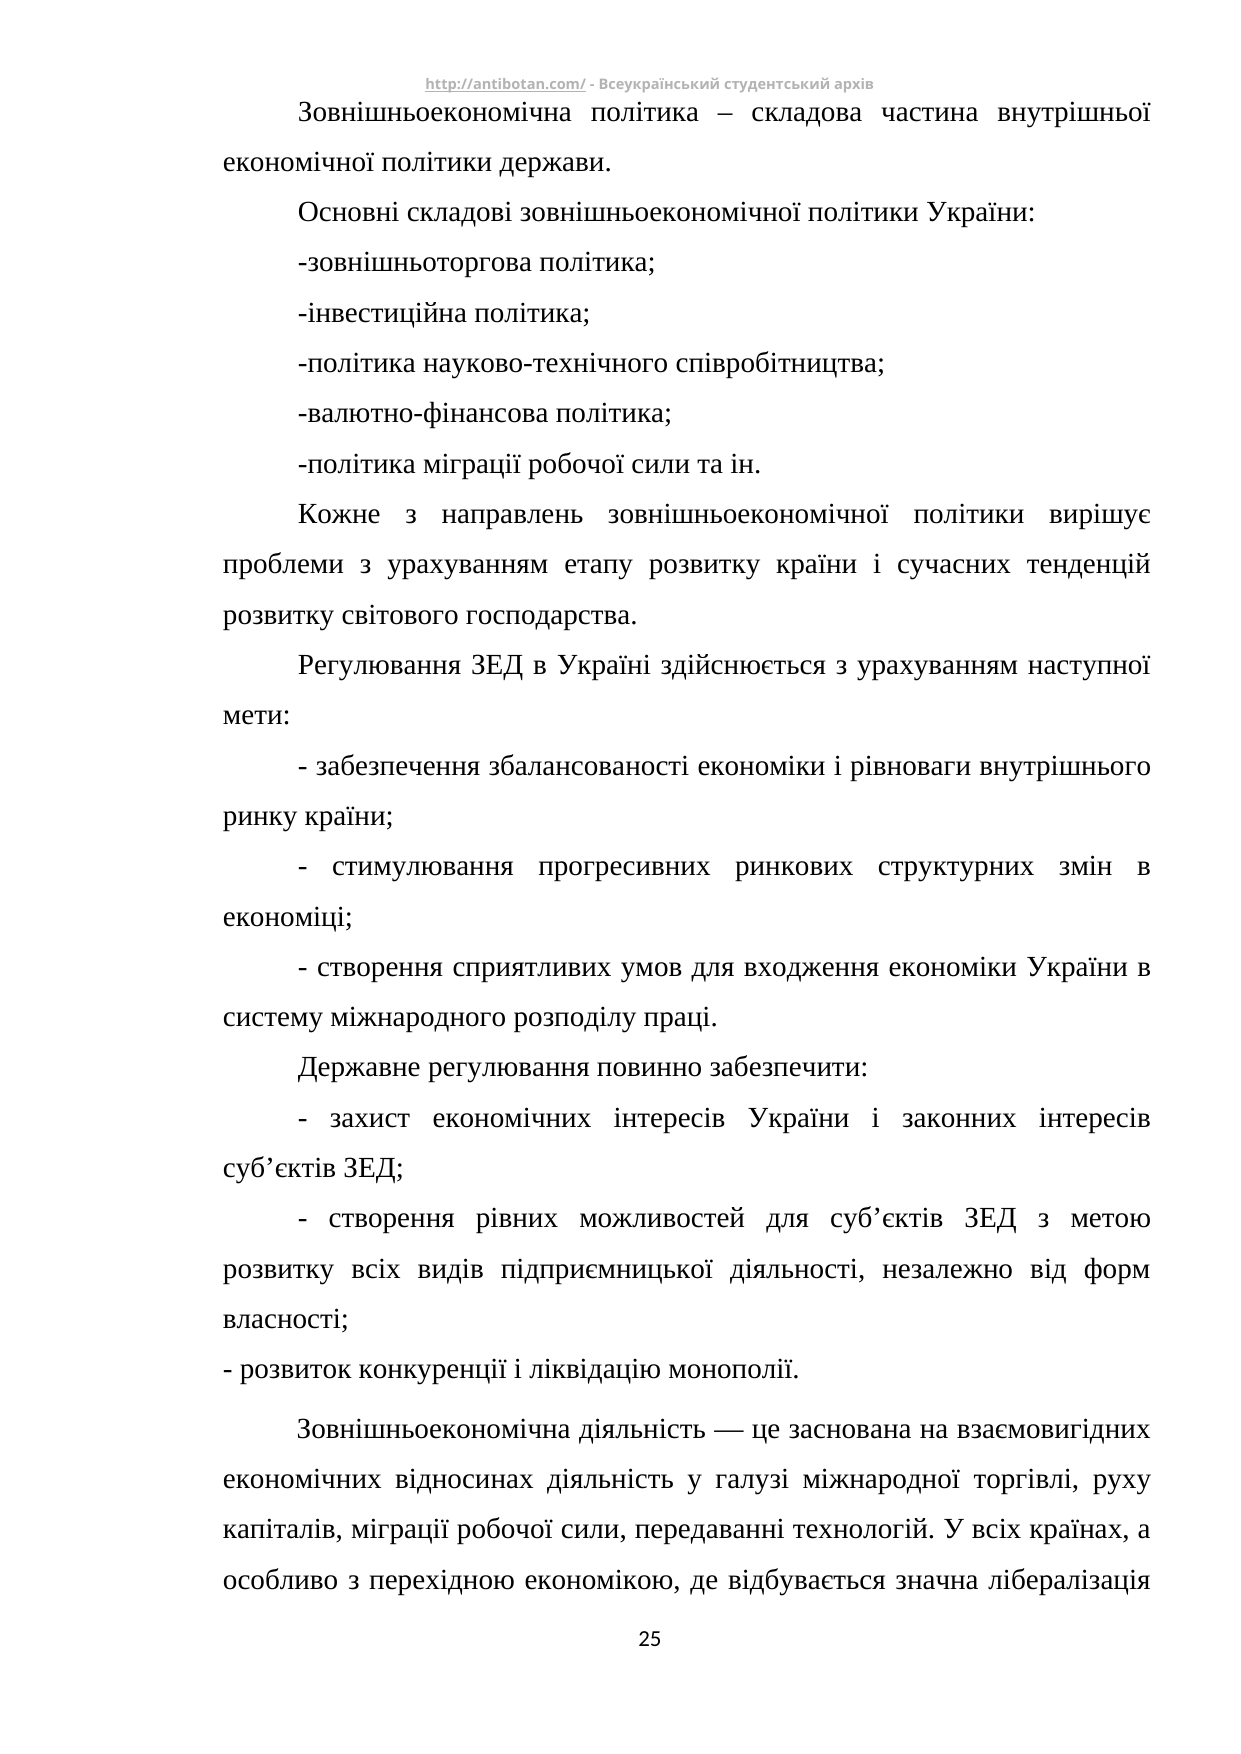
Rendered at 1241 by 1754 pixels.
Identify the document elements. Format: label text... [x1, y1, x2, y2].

text -політика науково-технічного співробітництва; [223, 345, 1152, 379]
text -політика міграції робочої сили та ін. [223, 446, 1152, 479]
text - створення рівних можливостей для суб’єктів ЗЕД з метою розвитку всіх видів підприємницької діяльності, незалежно від форм власності; [223, 1201, 1152, 1335]
text Зовнішньоекономічна політика – складова частина внутрішньої економічної політики держави. [223, 94, 1152, 177]
text - створення сприятливих умов для входження економіки України в систему міжнародного розподілу праці. [223, 949, 1152, 1033]
text Регулювання ЗЕД в Україні здійснюється з урахуванням наступної мети: [223, 647, 1152, 731]
text Державне регулювання повинно забезпечити: [223, 1049, 1152, 1083]
text -зовнішньоторгова політика; [223, 244, 1152, 278]
text - стимулювання прогресивних ринкових структурних змін в економіці; [223, 848, 1152, 932]
text - розвиток конкуренції і ліквідацію монополії. [223, 1351, 1152, 1385]
text -інвестиційна політика; [223, 295, 1152, 328]
text Основні складові зовнішньоекономічної політики України: [223, 194, 1152, 228]
text Кожне з направлень зовнішньоекономічної політики вирішує проблеми з урахуванням етапу розвитку країни і сучасних тенденцій розвитку світового господарства. [223, 496, 1152, 630]
text - захист економічних інтересів України і законних інтересів суб’єктів ЗЕД; [223, 1100, 1152, 1184]
text - забезпечення збалансованості економіки і рівноваги внутрішнього ринку країни; [223, 748, 1152, 832]
text -валютно-фінансова політика; [223, 396, 1152, 429]
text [223, 1411, 1152, 1595]
